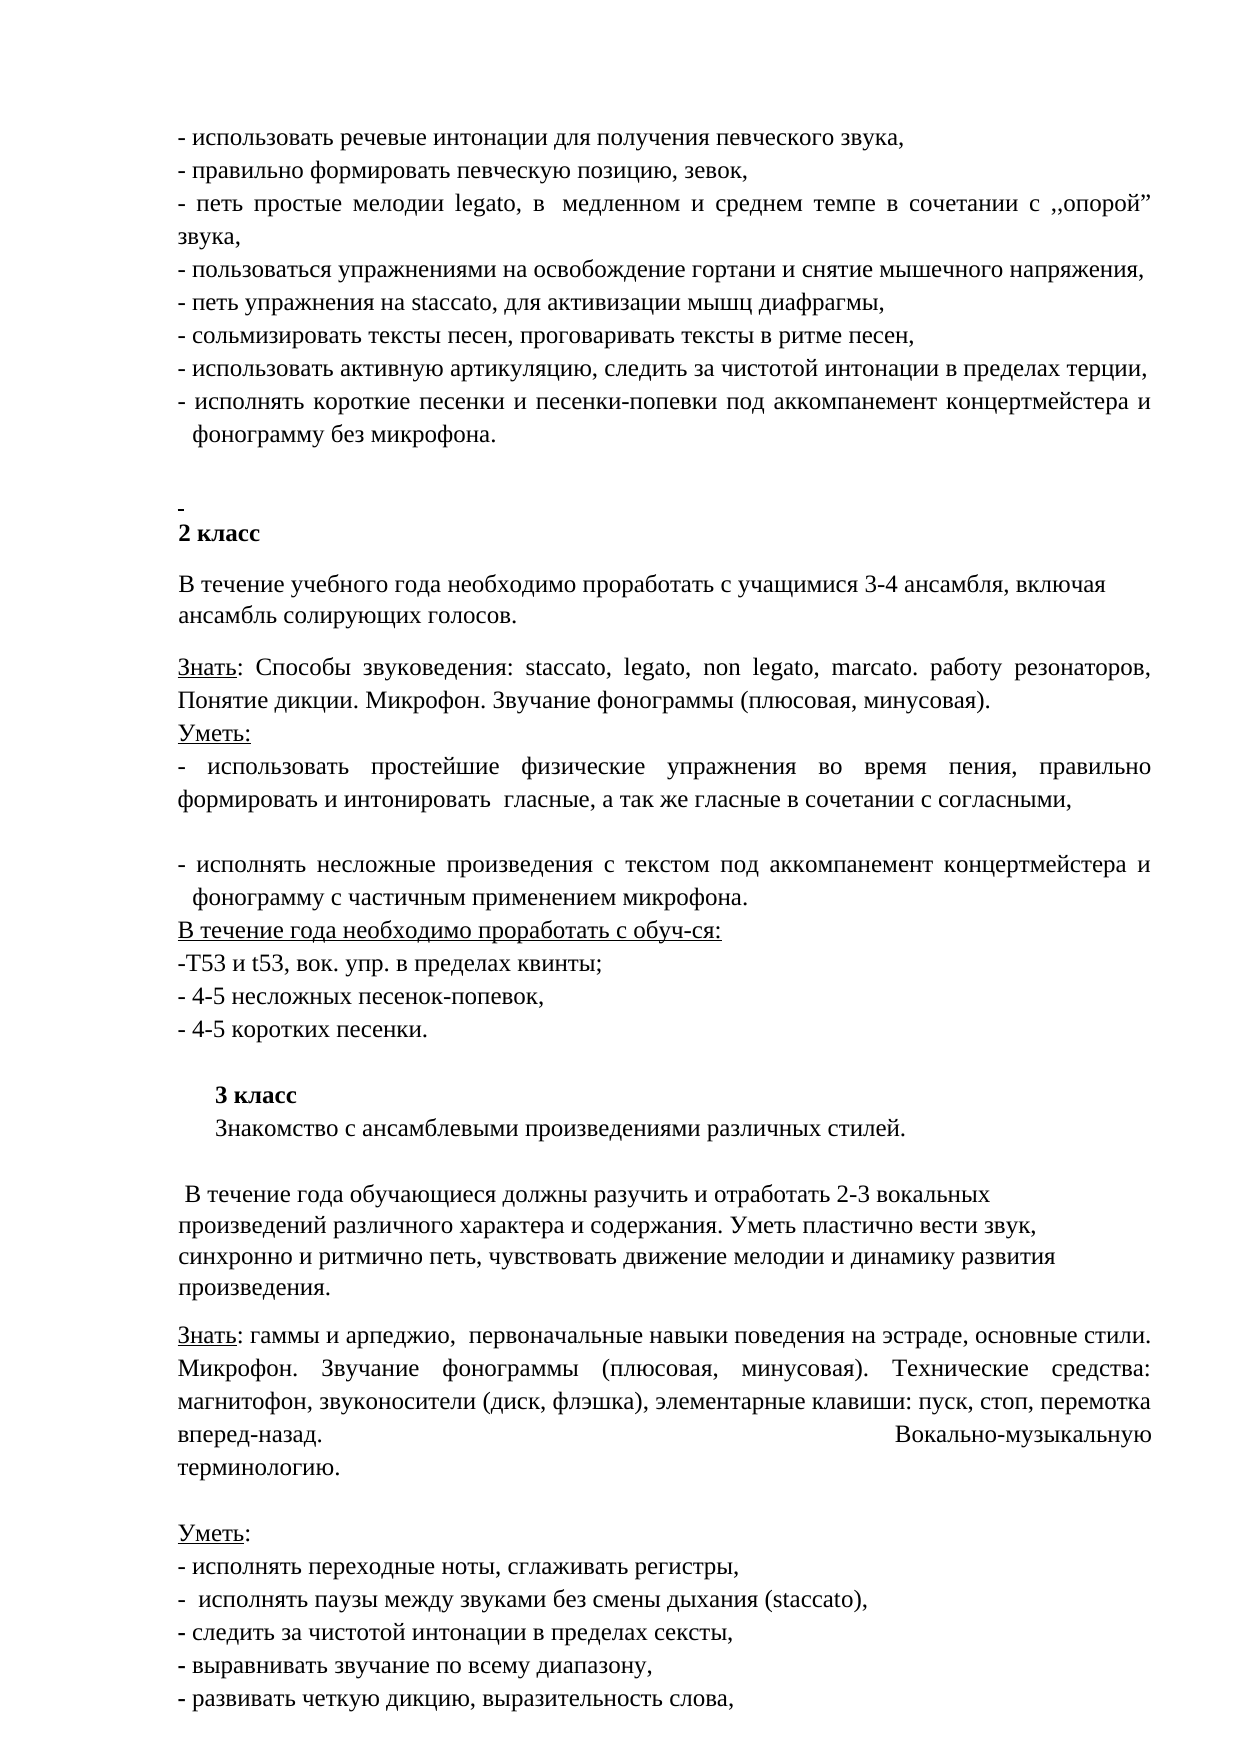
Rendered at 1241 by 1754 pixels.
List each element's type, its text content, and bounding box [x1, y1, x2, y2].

text - 4-5 несложных песенок-попевок, [177, 981, 1152, 1010]
text - пользоваться упражнениями на освобождение гортани и снятие мышечного напряжения, [177, 254, 1152, 283]
text Знать: Способы звуковедения: staccato, legato, non legato, marcato. работу резонаторов, Понятие дикции. Микрофон. Звучание фонограммы (плюсовая, минусовая). [177, 652, 1152, 713]
text Знакомство с ансамблевыми произведениями различных стилей. [215, 1113, 1152, 1142]
text - использовать активную артикуляцию, следить за чистотой интонации в пределах терции, [177, 353, 1152, 382]
text -Т53 и t53, вок. упр. в пределах квинты; [177, 948, 1152, 977]
text Уметь: [177, 1518, 1152, 1547]
text - исполнять переходные ноты, сглаживать регистры, [177, 1551, 1152, 1580]
text - петь упражнения на staccato, для активизации мышц диафрагмы, [177, 287, 1152, 316]
text 3 класс [215, 1080, 1152, 1109]
text - использовать простейшие физические упражнения во время пения, правильно формировать и интонировать гласные, а так же гласные в сочетании с согласными, [177, 751, 1152, 812]
text В течение года обучающиеся должны разучить и отработать 2-3 вокальных произведений различного характера и содержания. Уметь пластично вести звук, синхронно и ритмично петь, чувствовать движение мелодии и динамику развития произведения. [178, 1179, 1133, 1301]
text - выравнивать звучание по всему диапазону, [177, 1650, 1152, 1679]
text - развивать четкую дикцию, выразительность слова, [177, 1683, 1152, 1712]
text Уметь: [177, 718, 1152, 746]
text - следить за чистотой интонации в пределах сексты, [177, 1617, 1152, 1646]
text В течение учебного года необходимо проработать с учащимися 3-4 ансамбля, включая ансамбль солирующих голосов. [178, 569, 1133, 629]
text - использовать речевые интонации для получения певческого звука, [177, 122, 1152, 151]
text - исполнять паузы между звуками без смены дыхания (staccato), [177, 1584, 1152, 1613]
text Знать: гаммы и арпеджио, первоначальные навыки поведения на эстраде, основные стили. Микрофон. Звучание фонограммы (плюсовая, минусовая). Технические средства: магнитофон, звуконосители (диск, флэшка), элементарные клавиши: пуск, стоп, перемотка вперед-назад. Вокально-музыкальную терминологию. [177, 1320, 1152, 1514]
text - правильно формировать певческую позицию, зевок, [177, 155, 1152, 184]
text - исполнять короткие песенки и песенки-попевки под аккомпанемент концертмейстера и фонограмму без микрофона. [177, 386, 1152, 448]
text - сольмизировать тексты песен, проговаривать тексты в ритме песен, [177, 320, 1152, 349]
text - петь простые мелодии legato, в медленном и среднем темпе в сочетании с ,,опорой” звука, [177, 188, 1152, 250]
text - 4-5 коротких песенки. [177, 1014, 1152, 1043]
text В течение года необходимо проработать с обуч-ся: [177, 915, 1152, 944]
text - исполнять несложные произведения с текстом под аккомпанемент концертмейстера и фонограмму с частичным применением микрофона. [177, 849, 1152, 911]
text 2 класс [178, 518, 1133, 546]
